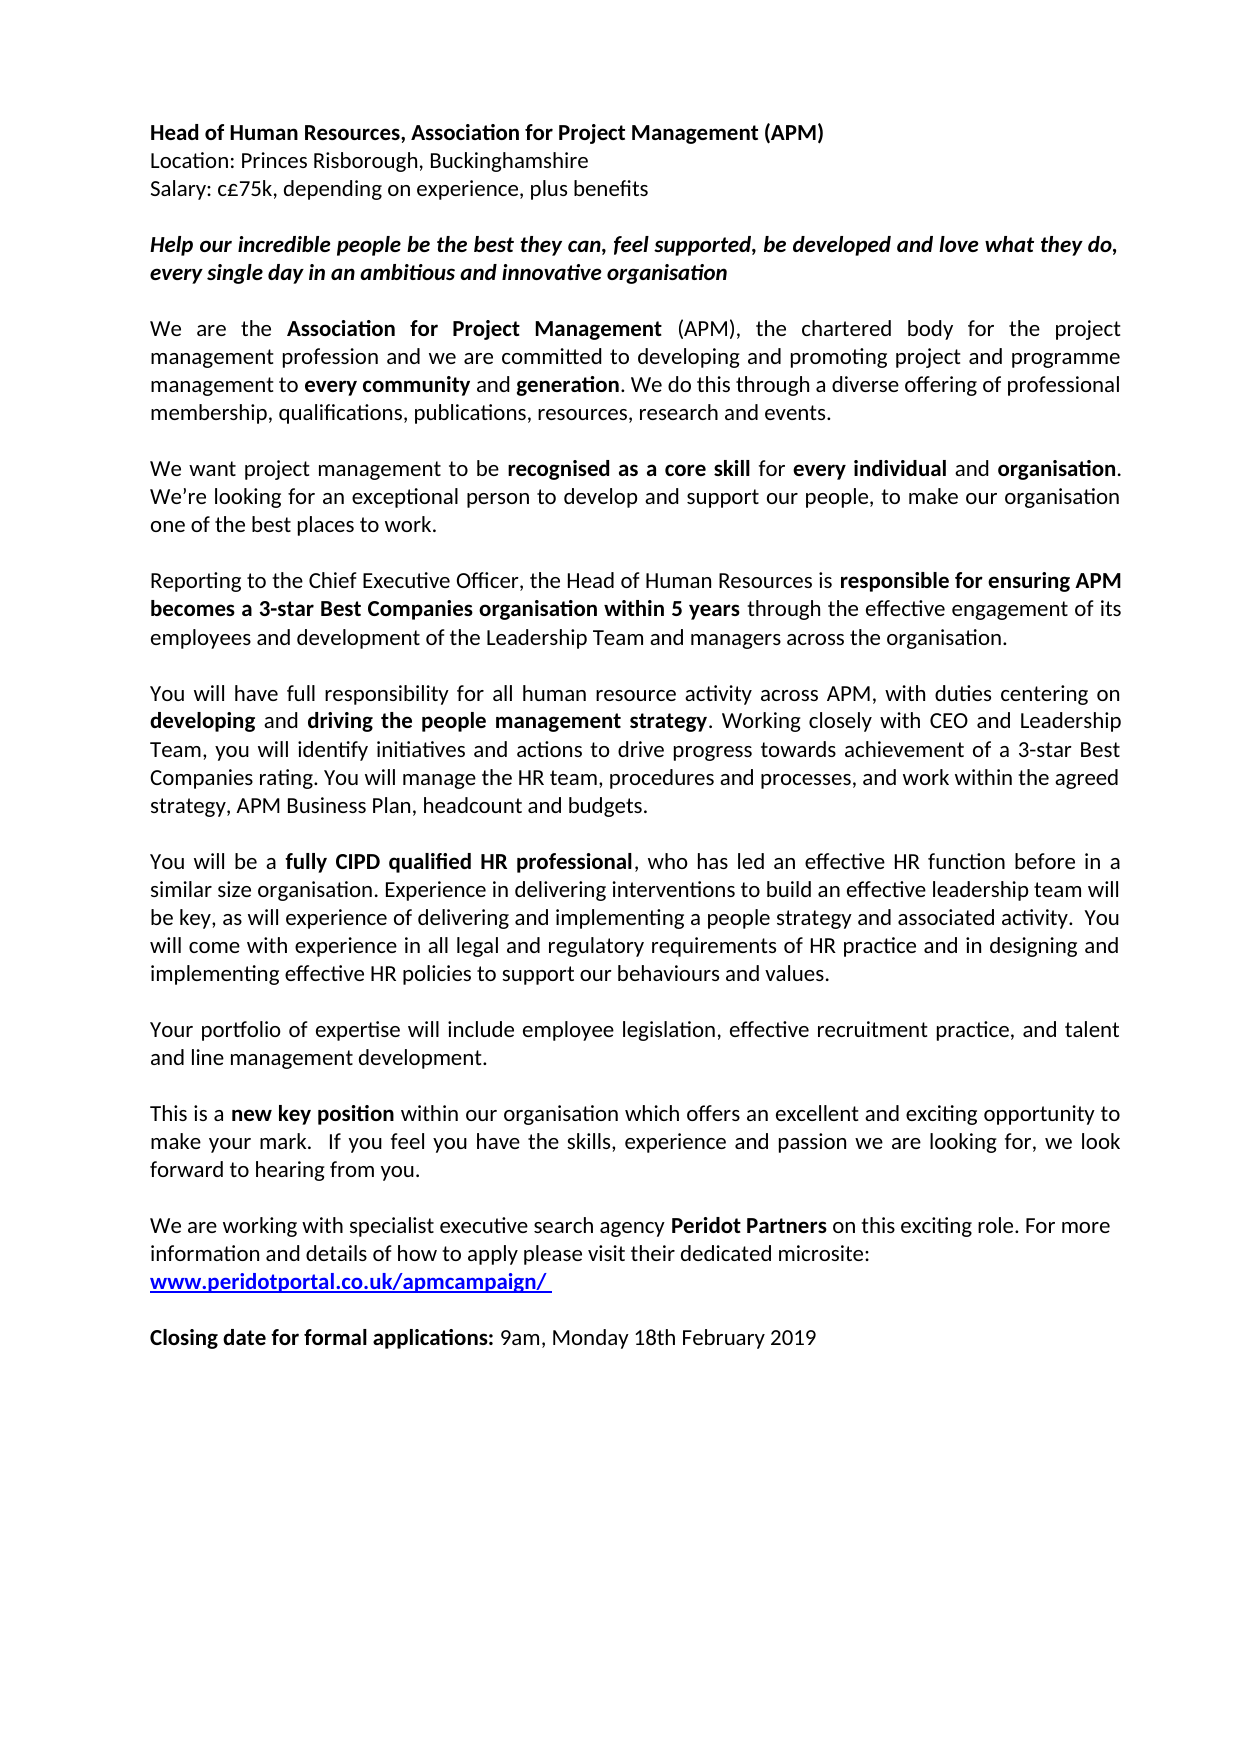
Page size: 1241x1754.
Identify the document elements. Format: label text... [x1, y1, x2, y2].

text Location: Princes Risborough, Buckinghamshire [150, 146, 1122, 174]
text This is a new key position within our organisation which offers an excellent and exciting opportunity to make your mark. If you feel you have the skills, experience and passion we are looking for, we look forward to hearing from you. [150, 1099, 1122, 1183]
text Reporting to the Chief Executive Officer, the Head of Human Resources is responsible for ensuring APM becomes a 3-star Best Companies organisation within 5 years through the effective engagement of its employees and development of the Leadership Team and managers across the organisation. [150, 567, 1122, 651]
text You will be a fully CIPD qualified HR professional, who has led an effective HR function before in a similar size organisation. Experience in delivering interventions to build an effective leadership team will be key, as will experience of delivering and implementing a people strategy and associated activity. You will come with experience in all legal and regulatory requirements of HR practice and in designing and implementing effective HR policies to support our behaviours and values. [150, 847, 1122, 987]
text Your portfolio of expertise will include employee legislation, effective recruitment practice, and talent and line management development. [150, 1015, 1122, 1071]
text Head of Human Resources, Association for Project Management (APM) [150, 118, 1122, 146]
text We are working with specialist executive search agency Peridot Partners on this exciting role. For more information and details of how to apply please visit their dedicated microsite: www.peridotportal.co.uk/apmcampaign/ [150, 1211, 1122, 1295]
text We want project management to be recognised as a core skill for every individual and organisation. We’re looking for an exceptional person to develop and support our people, to make our organisation one of the best places to work. [150, 454, 1122, 538]
text We are the Association for Project Management (APM), the chartered body for the project management profession and we are committed to developing and promoting project and programme management to every community and generation. We do this through a diverse offering of professional membership, qualifications, publications, resources, research and events. [150, 314, 1122, 426]
text You will have full responsibility for all human resource activity across APM, with duties centering on developing and driving the people management strategy. Working closely with CEO and Leadership Team, you will identify initiatives and actions to drive progress towards achievement of a 3-star Best Companies rating. You will manage the HR team, procedures and processes, and work within the agreed strategy, APM Business Plan, headcount and budgets. [150, 679, 1122, 819]
text Help our incredible people be the best they can, feel supported, be developed and love what they do, every single day in an ambitious and innovative organisation [150, 230, 1122, 286]
text Closing date for formal applications: 9am, Monday 18th February 2019 [150, 1323, 1122, 1351]
text Salary: c£75k, depending on experience, plus benefits [150, 174, 1122, 202]
